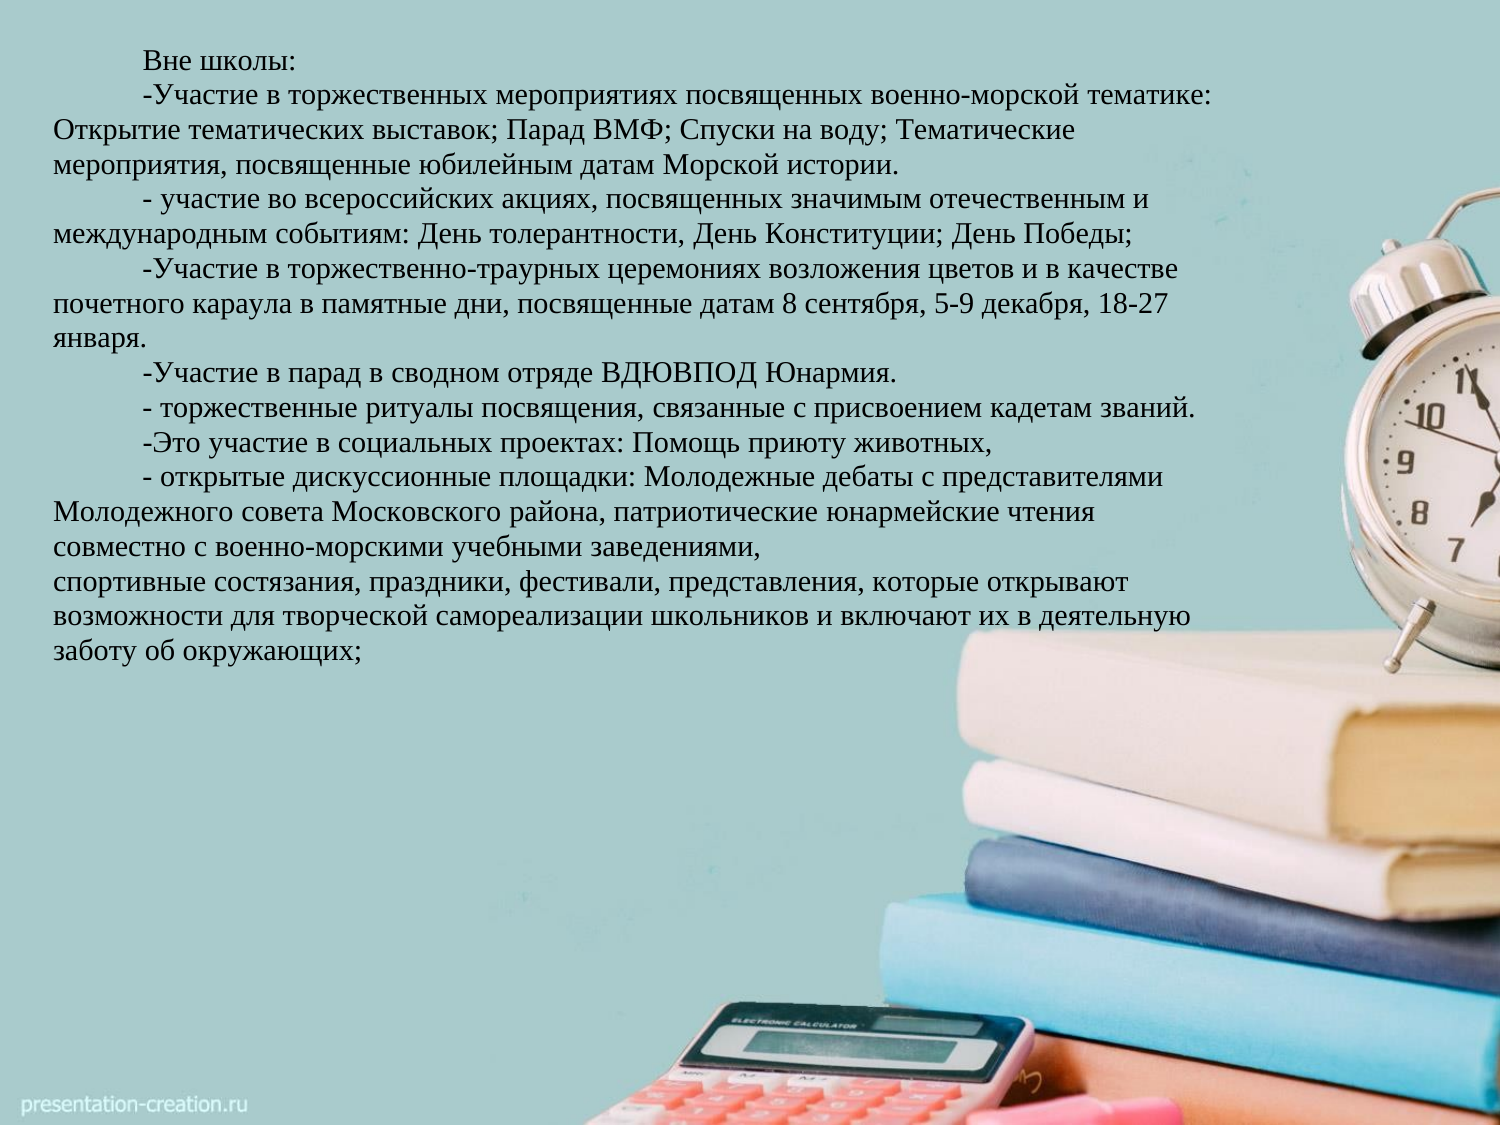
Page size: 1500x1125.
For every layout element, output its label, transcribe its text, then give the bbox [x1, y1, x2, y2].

text спортивные состязания, праздники, фестивали, представления, которые открывают возможности для творческой самореализации школьников и включают их в деятельную заботу об окружающих; [53, 563, 1194, 667]
text Вне школы: [142, 42, 1500, 76]
list торжественные ритуалы посвящения, связанные с присвоением кадетам званий. [142, 389, 1500, 424]
list открытые дискуссионные площадки: Молодежные дебаты с представителями Молодежного совета Московского района, патриотические юнармейские чтения совместно с военно-морскими учебными заведениями, [53, 458, 1166, 563]
text -Участие в торжественно-траурных церемониях возложения цветов и в качестве почетного караула в памятные дни, посвященные датам 8 сентября, 5-9 декабря, 18-27 января. [53, 250, 1181, 354]
text -Участие в парад в сводном отряде ВДЮВПОД Юнармия. [142, 354, 1500, 389]
text Открытие тематических выставок; Парад ВМФ; Спуски на воду; Тематические мероприятия, посвященные юбилейным датам Морской истории. [53, 111, 1079, 181]
picture [0, 0, 1500, 1125]
list участие во всероссийских акциях, посвященных значимым отечественным и международным событиям: День толерантности, День Конституции; День Победы; [53, 181, 1151, 250]
text -Участие в торжественных мероприятиях посвященных военно-морской тематике: [142, 76, 1500, 111]
text -Это участие в социальных проектах: Помощь приюту животных, [142, 424, 1500, 458]
picture [1079, 111, 1500, 354]
